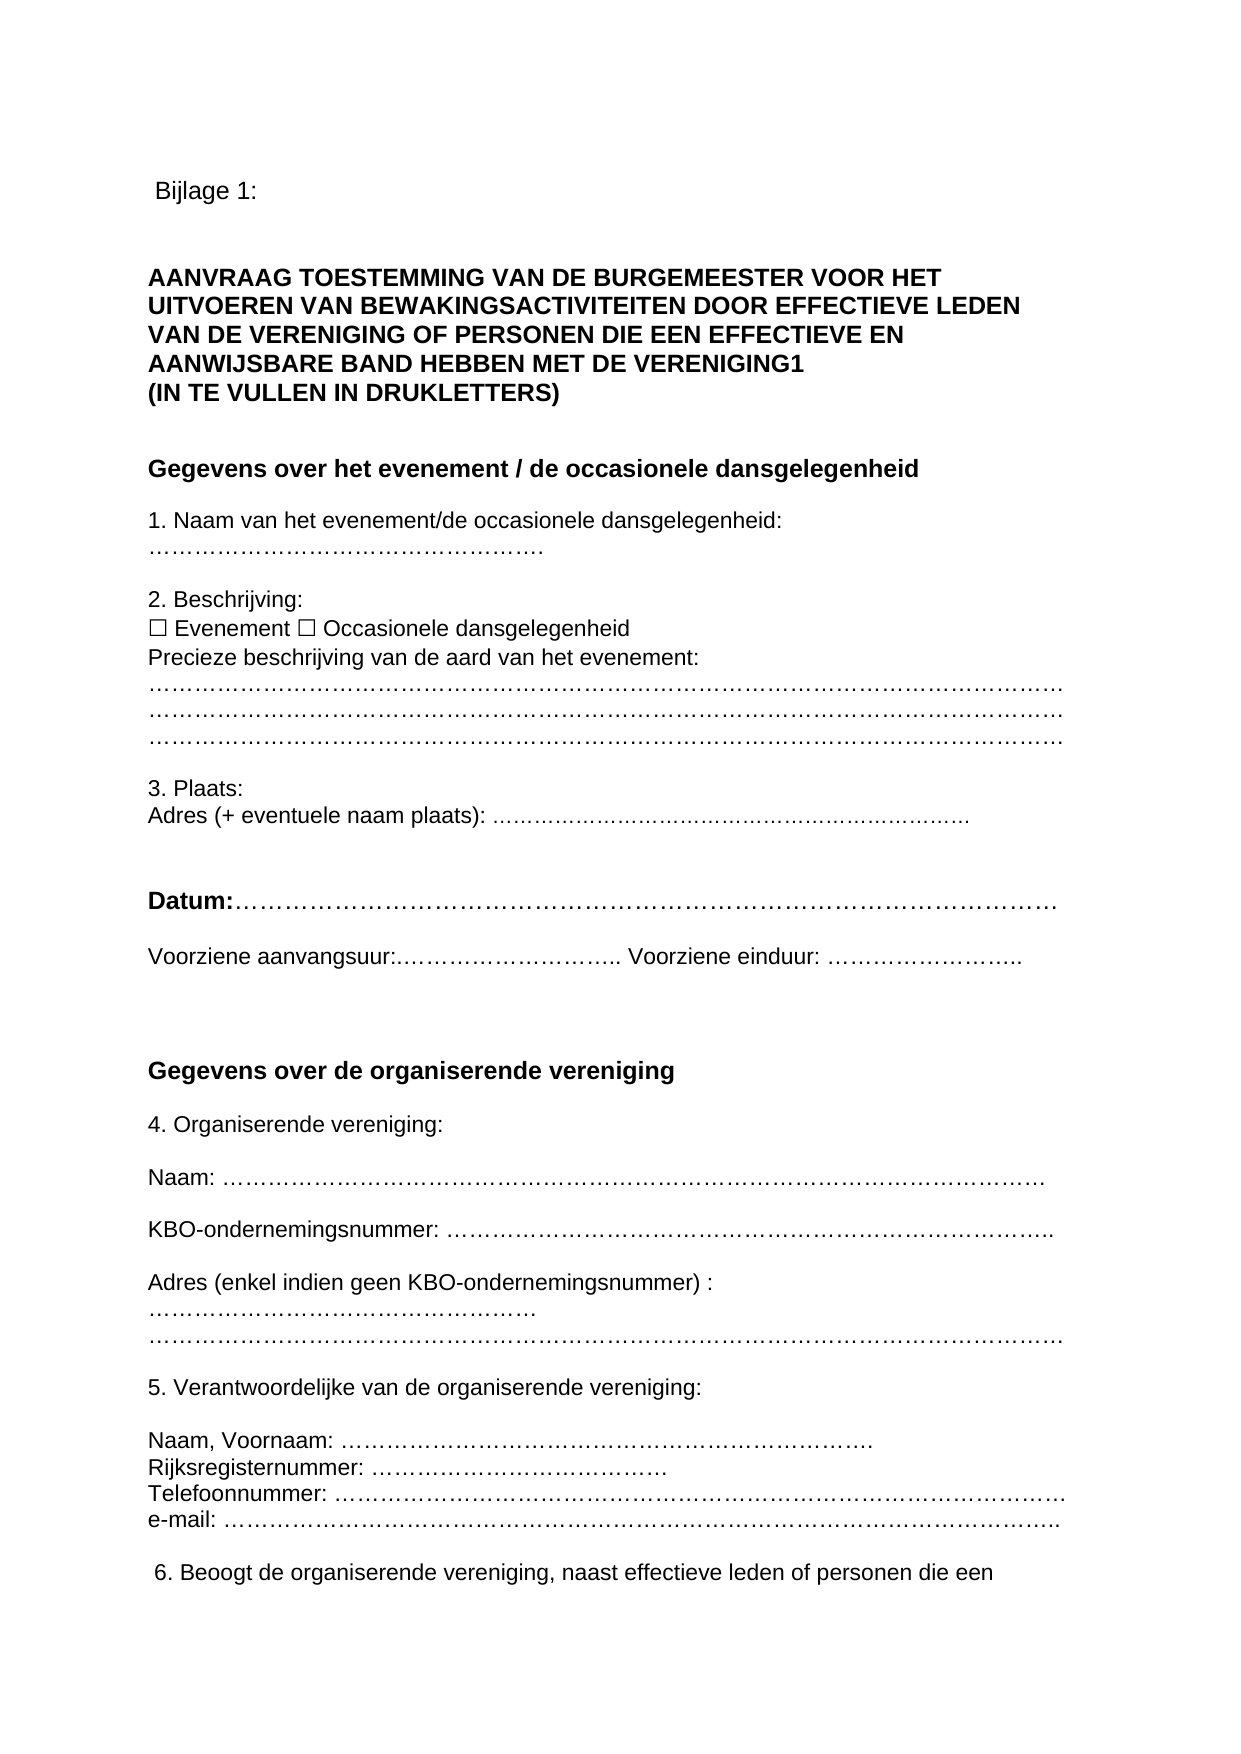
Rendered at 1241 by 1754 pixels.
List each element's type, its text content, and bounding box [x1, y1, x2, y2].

table_cell 4. Organiserende vereniging: Naam: ……………………………………………………………………………………………… KBO-ondernemingsnummer: …………………………………………………………………….. Adres (enkel indien geen KBO-ondernemingsnummer) :…………………………………………… ………………………………………………………………………………………………………… 5. Verantwoordelijke van de organiserende vereniging: Naam, Voornaam: ……………………………………………………………. Rijksregisternummer: ………………………………… Telefoonnummer: …………………………………………………………………………………… e-mail: ……………………………………………………………………………………………….. [136, 1085, 1080, 1559]
table_cell Gegevens over het evenement / de occasionele dansgelegenheid [136, 454, 1081, 483]
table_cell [136, 1559, 1080, 1606]
table_cell Gegevens over de organiserende vereniging [136, 998, 1080, 1084]
table_cell 1. Naam van het evenement/de occasionele dansgelegenheid: ……………………………………………. 2. Beschrijving: ☐ Evenement ☐ Occasionele dansgelegenheid Precieze beschrijving van de aard van het evenement: …………………………………………………………………………………………………………………………………………………………………………………………………………………… ………………………………………………………………………………………………………… 3. Plaats: Adres (+ eventuele naam plaats): …………………………………………………………… [136, 483, 1081, 828]
table_header Bijlage 1: AANVRAAG TOESTEMMING VAN DE BURGEMEESTER VOOR HET UITVOEREN VAN BEWAKINGSACTIVITEITEN DOOR EFFECTIEVE LEDEN VAN DE VERENIGING OF PERSONEN DIE EEN EFFECTIEVE EN AANWIJSBARE BAND HEBBEN MET DE VERENIGING1 (IN TE VULLEN IN DRUKLETTERS) [136, 176, 1081, 454]
table_header Datum:……………………………………………………………………………………… Voorziene aanvangsuur:.……………………….. Voorziene einduur: …………………….. [136, 857, 1080, 998]
